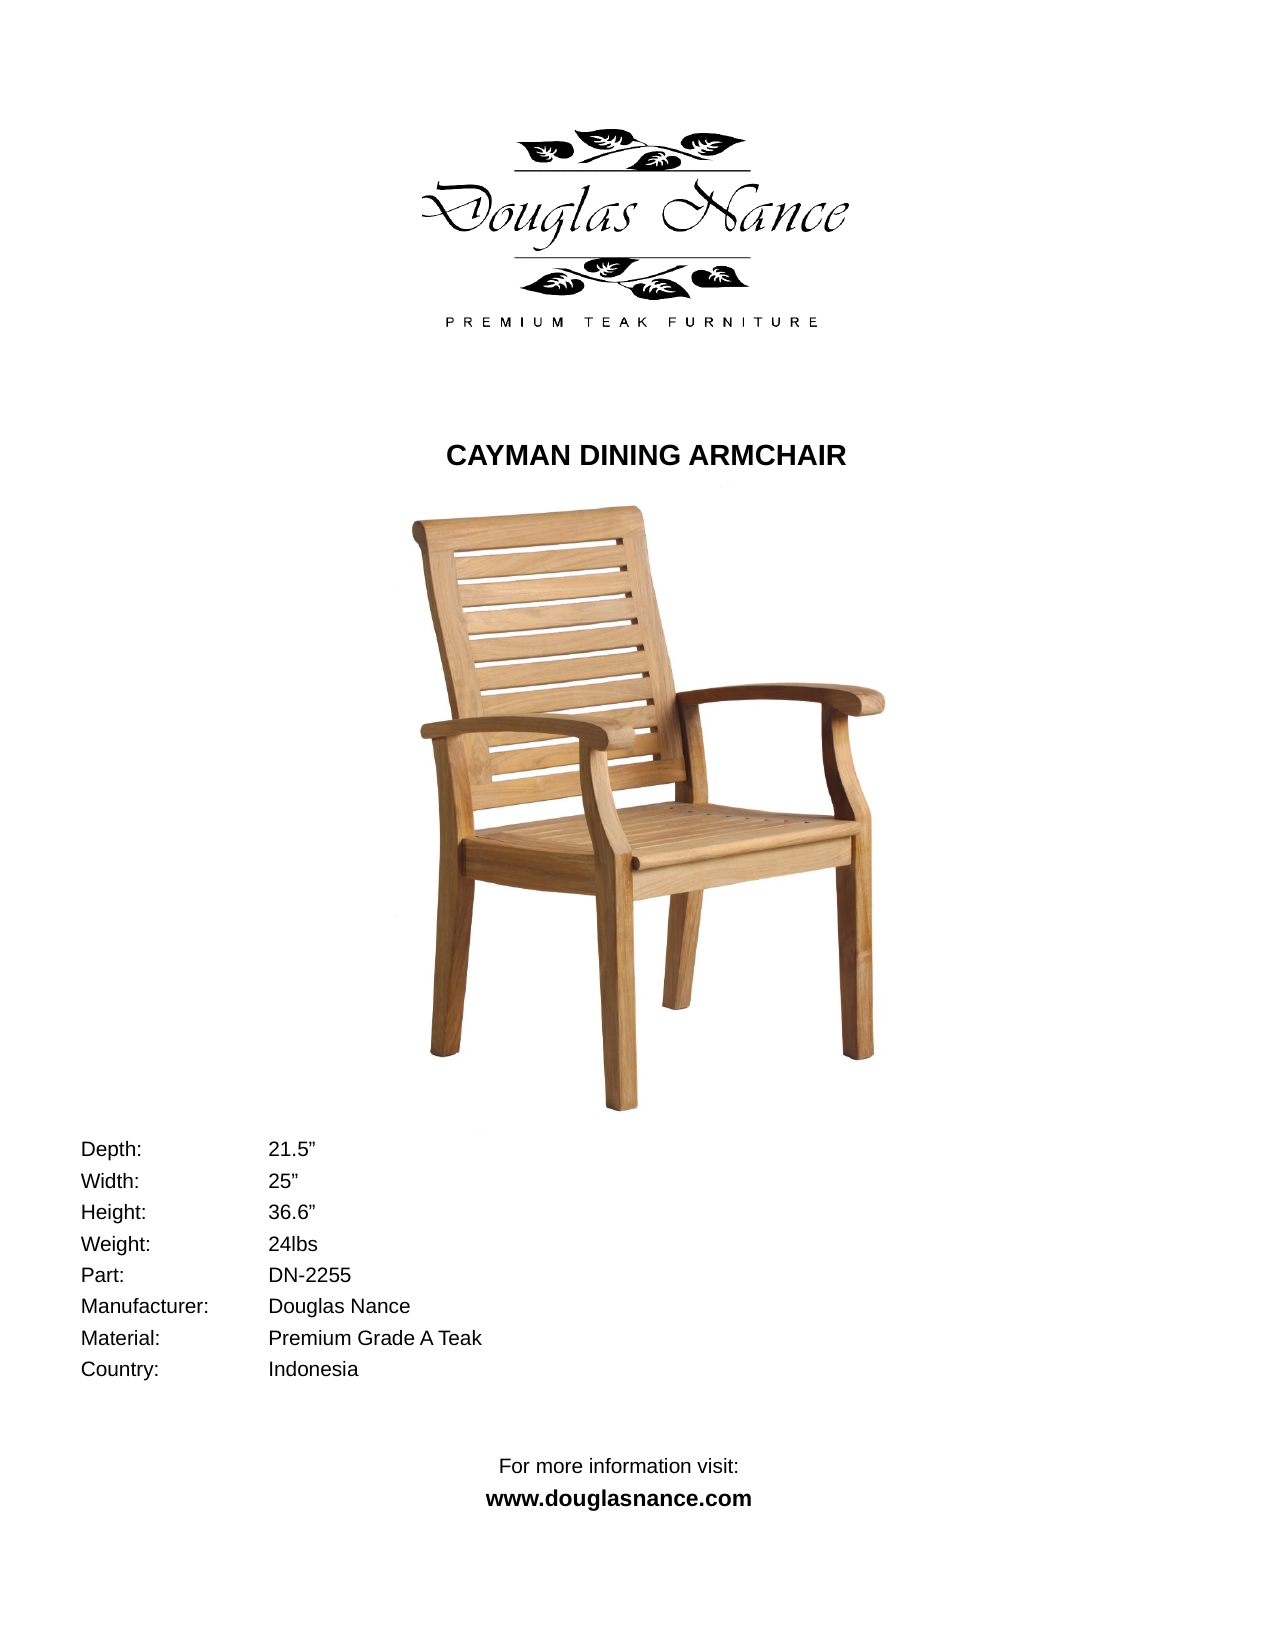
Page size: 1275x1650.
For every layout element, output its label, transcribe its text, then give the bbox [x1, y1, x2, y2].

picture [391, 479, 902, 1130]
text Depth: 21.5” [81, 1137, 1157, 1161]
text Material: Premium Grade A Teak [81, 1326, 1157, 1350]
text Weight: 24lbs [81, 1231, 1157, 1255]
text Width: 25” [81, 1168, 1157, 1192]
text For more information visit: [81, 1454, 1157, 1478]
picture [408, 121, 852, 332]
text Part: DN-2255 [81, 1263, 1157, 1287]
text Manufacturer: Douglas Nance [81, 1294, 1157, 1318]
text Country: Indonesia [81, 1357, 1157, 1381]
text www.douglasnance.com [81, 1485, 1157, 1512]
text Height: 36.6” [81, 1200, 1157, 1224]
text CAYMAN DINING ARMCHAIR [136, 438, 1157, 472]
